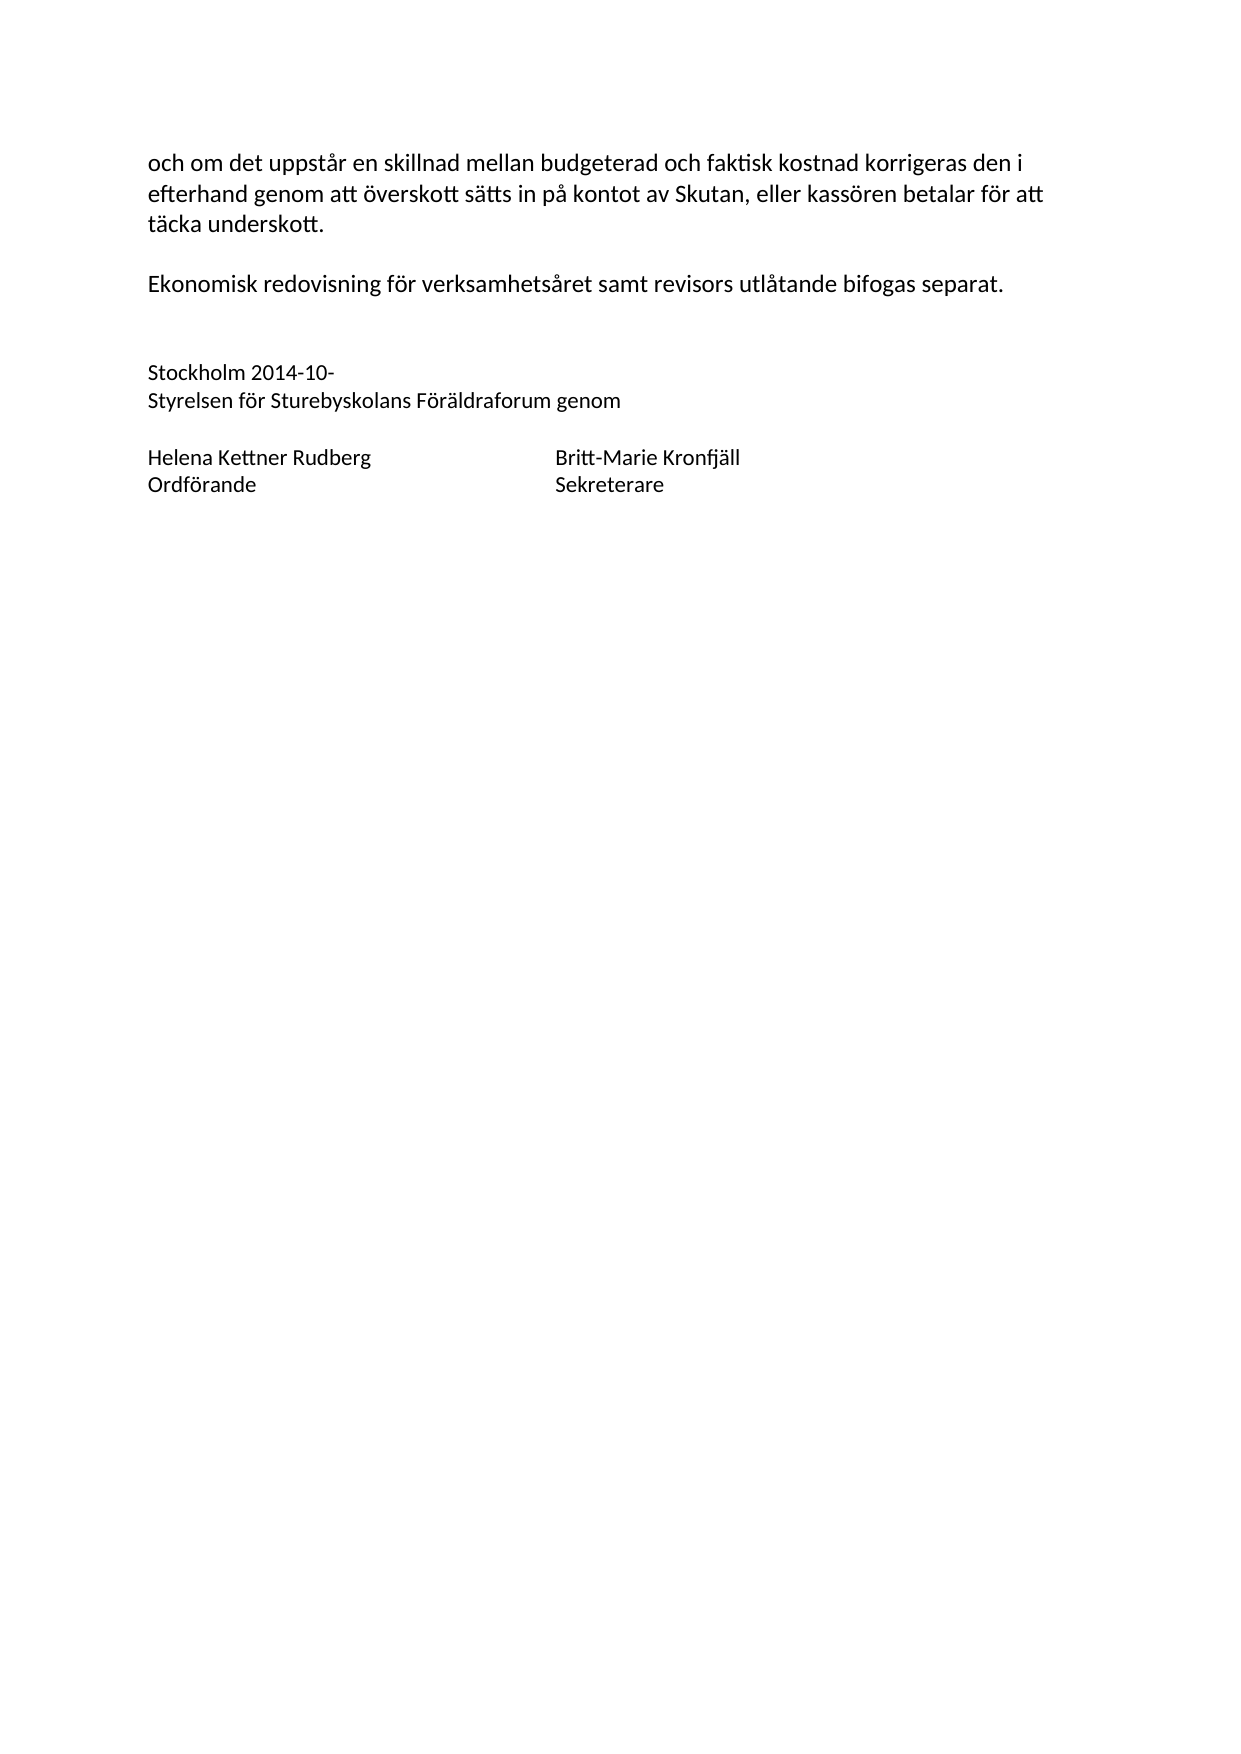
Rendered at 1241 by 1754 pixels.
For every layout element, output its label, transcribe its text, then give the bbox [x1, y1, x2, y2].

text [148, 148, 1093, 239]
text Ekonomisk redovisning för verksamhetsåret samt revisors utlåtande bifogas separat. [148, 268, 1093, 299]
text Styrelsen för Sturebyskolans Föräldraforum genom [148, 387, 1093, 414]
text Ordförande Sekreterare [148, 471, 1093, 499]
text Helena Kettner Rudberg Britt-Marie Kronfjäll [148, 443, 1093, 471]
text Stockholm 2014-10- [148, 358, 1093, 387]
